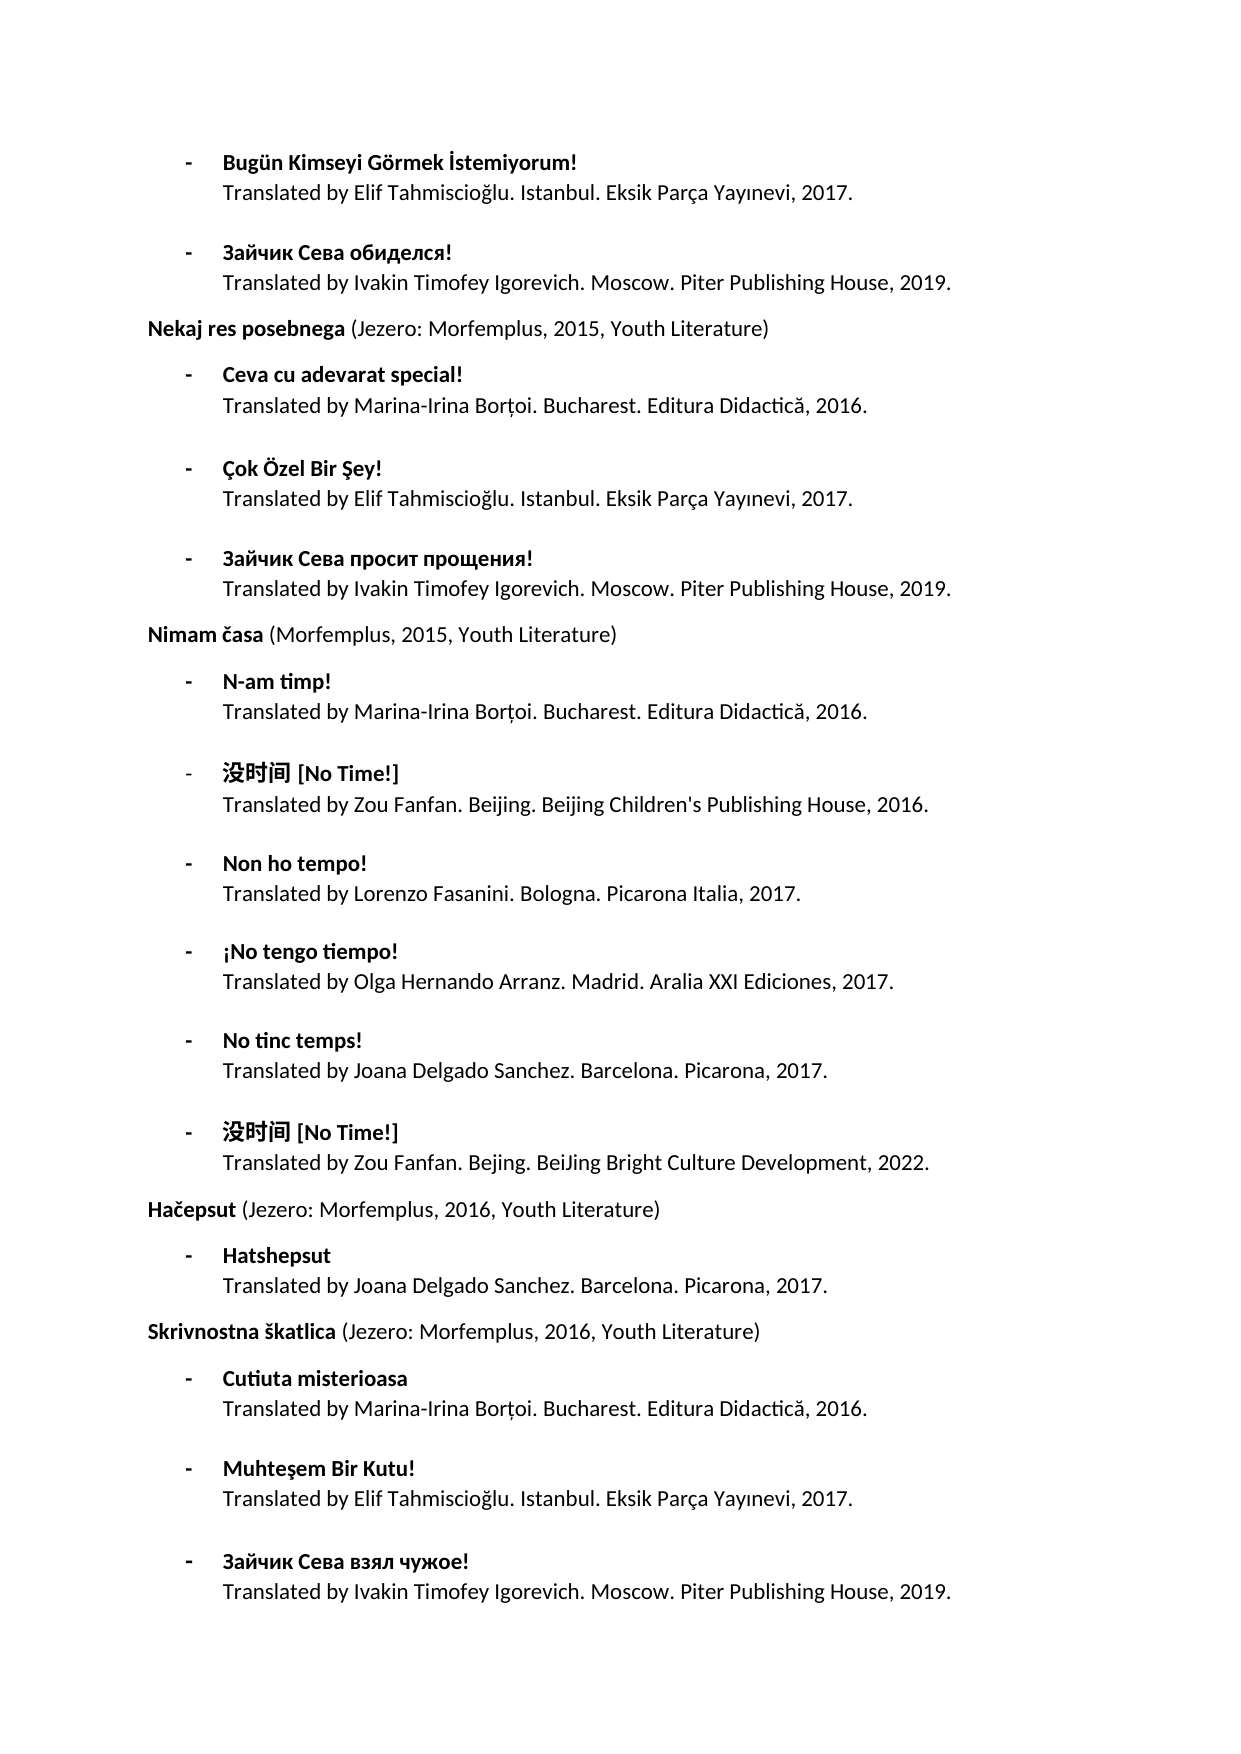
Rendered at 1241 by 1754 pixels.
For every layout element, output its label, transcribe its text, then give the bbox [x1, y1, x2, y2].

list ¡No tengo tiempo! Translated by Olga Hernando Arranz. Madrid. Aralia XXI Ediciones, 2017. [185, 937, 1093, 1025]
text Nimam časa (Morfemplus, 2015, Youth Literature) [148, 621, 1093, 649]
list Çok Özel Bir Şey! Translated by Elif Tahmiscioğlu. Istanbul. Eksik Parça Yayınevi, 2017. [185, 454, 1093, 542]
list No tinc temps! Translated by Joana Delgado Sanchez. Barcelona. Picarona, 2017. [185, 1027, 1093, 1114]
list Cutiuta misterioasa Translated by Marina-Irina Borțoi. Bucharest. Editura Didactică, 2016. [185, 1364, 1093, 1452]
list Зайчик Сева взял чужое! Translated by Ivakin Timofey Igorevich. Moscow. Piter Publishing House, 2019. [185, 1545, 1093, 1605]
list Non ho tempo! Translated by Lorenzo Fasanini. Bologna. Picarona Italia, 2017. [185, 849, 1093, 936]
text Nekaj res posebnega (Jezero: Morfemplus, 2015, Youth Literature) [148, 314, 1093, 342]
list N-am timp! Translated by Marina-Irina Borțoi. Bucharest. Editura Didactică, 2016. [185, 667, 1093, 725]
list 没时间 [No Time!] Translated by Zou Fanfan. Bejing. BeiJing Bright Culture Development, 2022. [185, 1116, 1093, 1177]
text Hačepsut (Jezero: Morfemplus, 2016, Youth Literature) [148, 1195, 1093, 1223]
list 没时间 [No Time!] Translated by Zou Fanfan. Beijing. Beijing Children's Publishing House, 2016. [185, 757, 1093, 848]
text Skrivnostna škatlica (Jezero: Morfemplus, 2016, Youth Literature) [148, 1317, 1093, 1345]
list Hatshepsut Translated by Joana Delgado Sanchez. Barcelona. Picarona, 2017. [185, 1241, 1093, 1299]
list Зайчик Сева обиделся! Translated by Ivakin Timofey Igorevich. Moscow. Piter Publishing House, 2019. [185, 238, 1093, 296]
list Bugün Kimseyi Görmek İstemiyorum! Translated by Elif Tahmiscioğlu. Istanbul. Eksik Parça Yayınevi, 2017. [185, 148, 1093, 236]
list Ceva cu adevarat special! Translated by Marina-Irina Borțoi. Bucharest. Editura Didactică, 2016. [185, 361, 1093, 419]
list Зайчик Сева просит прощения! Translated by Ivakin Timofey Igorevich. Moscow. Piter Publishing House, 2019. [185, 544, 1093, 602]
list Muhteşem Bir Kutu! Translated by Elif Tahmiscioğlu. Istanbul. Eksik Parça Yayınevi, 2017. [185, 1454, 1093, 1543]
